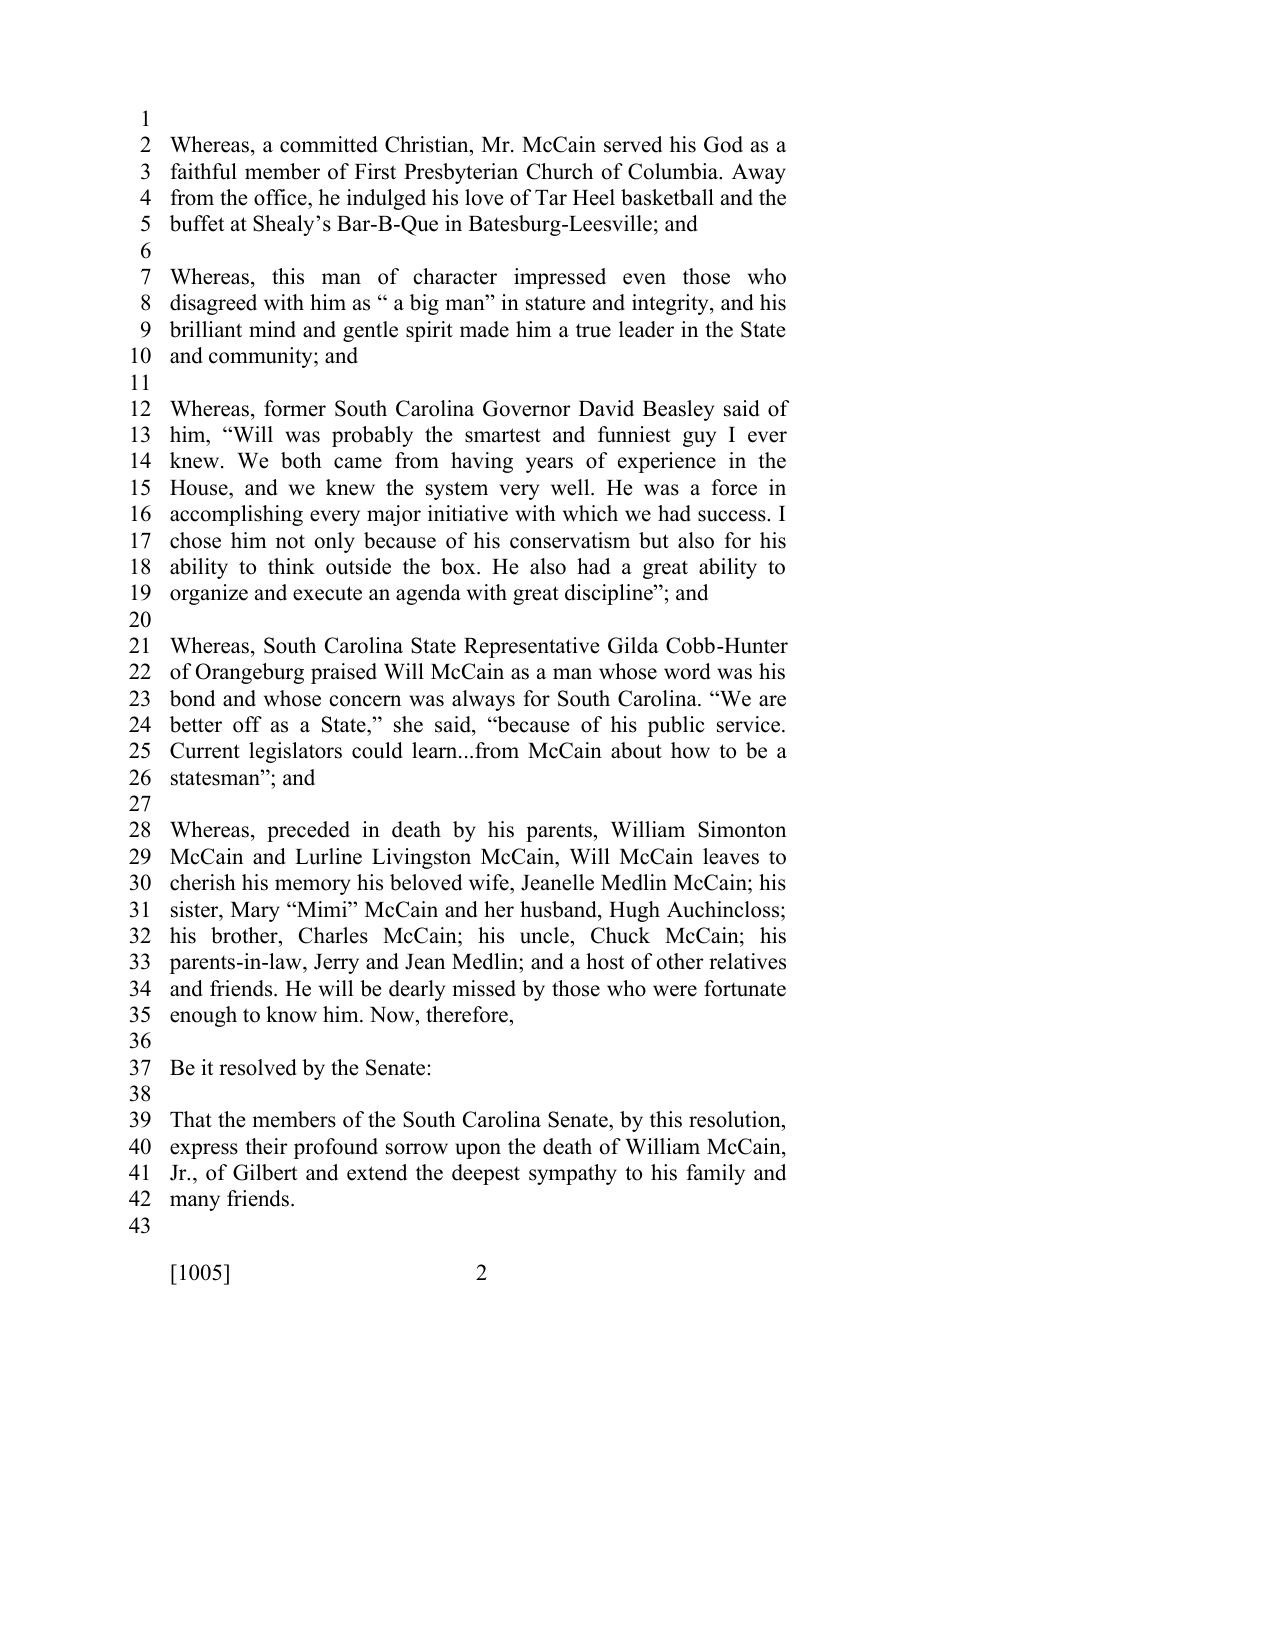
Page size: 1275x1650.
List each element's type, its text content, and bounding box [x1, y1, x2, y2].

text Whereas, this man of character impressed even those who disagreed with him as “ a big man” in stature and integrity, and his brilliant mind and gentle spirit made him a true leader in the State and community; and [169, 263, 787, 368]
text Be it resolved by the Senate: [169, 1054, 787, 1080]
text Whereas, South Carolina State Representative Gilda Cobb-Hunter of Orangeburg praised Will McCain as a man whose word was his bond and whose concern was always for South Carolina. “We are better off as a State,” she said, “because of his public service. Current legislators could learn...from McCain about how to be a statesman”; and [169, 632, 787, 790]
text Whereas, preceded in death by his parents, William Simonton McCain and Lurline Livingston McCain, Will McCain leaves to cherish his memory his beloved wife, Jeanelle Medlin McCain; his sister, Mary “Mimi” McCain and her husband, Hugh Auchincloss; his brother, Charles McCain; his uncle, Chuck McCain; his parents-in-law, Jerry and Jean Medlin; and a host of other relatives and friends. He will be dearly missed by those who were fortunate enough to know him. Now, therefore, [169, 817, 787, 1027]
text Whereas, a committed Christian, Mr. McCain served his God as a faithful member of First Presbyterian Church of Columbia. Away from the office, he indulged his love of Tar Heel basketball and the buffet at Shealy’s Bar-B-Que in Batesburg-Leesville; and [169, 131, 787, 237]
text That the members of the South Carolina Senate, by this resolution, express their profound sorrow upon the death of William McCain, Jr., of Gilbert and extend the deepest sympathy to his family and many friends. [169, 1106, 787, 1212]
text Whereas, former South Carolina Governor David Beasley said of him, “Will was probably the smartest and funniest guy I ever knew. We both came from having years of experience in the House, and we knew the system very well. He was a force in accomplishing every major initiative with which we had success. I chose him not only because of his conservatism but also for his ability to think outside the box. He also had a great ability to organize and execute an agenda with great discipline”; and [169, 395, 787, 606]
